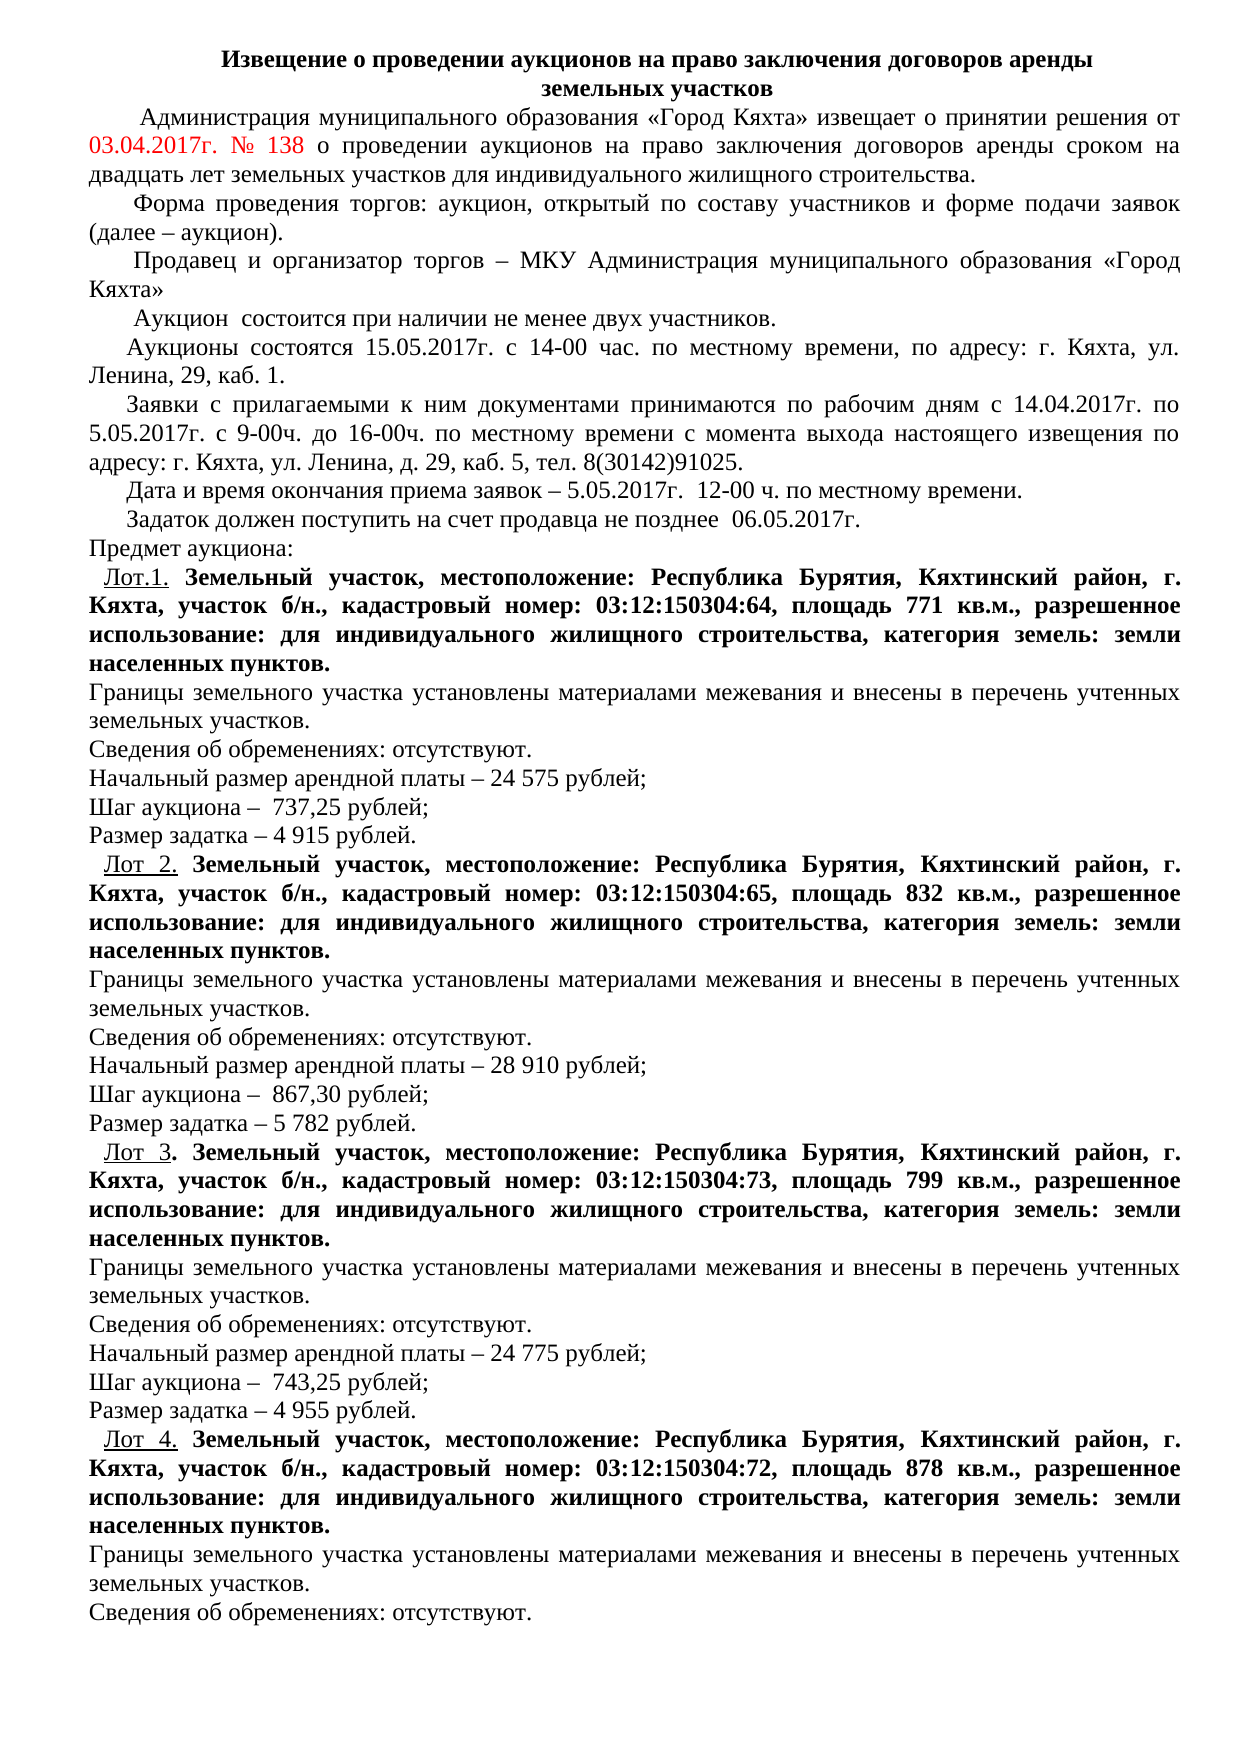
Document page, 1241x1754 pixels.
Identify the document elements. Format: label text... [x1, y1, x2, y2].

text земельных участков [89, 73, 1181, 102]
text Извещение о проведении аукционов на право заключения договоров аренды [89, 44, 1181, 73]
text Начальный размер арендной платы – 28 910 рублей; [89, 1051, 1181, 1079]
text Дата и время окончания приема заявок – 5.05.2017г. 12-00 ч. по местному времени. [89, 476, 1181, 504]
text Границы земельного участка установлены материалами межевания и внесены в перечень учтенных земельных участков. [89, 1252, 1181, 1309]
text Размер задатка – 5 782 рублей. [89, 1108, 1181, 1137]
text Сведения об обременениях: отсутствуют. [89, 1597, 1181, 1626]
text Границы земельного участка установлены материалами межевания и внесены в перечень учтенных земельных участков. [89, 677, 1181, 734]
text Администрация муниципального образования «Город Кяхта» извещает о принятии решения от 03.04.2017г. № 138 о проведении аукционов на право заключения договоров аренды сроком на двадцать лет земельных участков для индивидуального жилищного строительства. [89, 102, 1181, 188]
text Предмет аукциона: [89, 533, 1181, 562]
text Размер задатка – 4 915 рублей. [89, 821, 1181, 849]
text Начальный размер арендной платы – 24 575 рублей; [89, 763, 1181, 792]
text Сведения об обременениях: отсутствуют. [89, 1309, 1181, 1338]
text Шаг аукциона – 867,30 рублей; [89, 1079, 1181, 1108]
text Сведения об обременениях: отсутствуют. [89, 734, 1181, 763]
text Сведения об обременениях: отсутствуют. [89, 1022, 1181, 1051]
text Лот 2. Земельный участок, местоположение: Республика Бурятия, Кяхтинский район, г. Кяхта, участок б/н., кадастровый номер: 03:12:150304:65, площадь 832 кв.м., разрешенное использование: для индивидуального жилищного строительства, категория земель: земли населенных пунктов. [89, 849, 1181, 964]
text Форма проведения торгов: аукцион, открытый по составу участников и форме подачи заявок (далее – аукцион). [89, 188, 1181, 246]
text Шаг аукциона – 743,25 рублей; [89, 1367, 1181, 1396]
text Начальный размер арендной платы – 24 775 рублей; [89, 1338, 1181, 1367]
text Границы земельного участка установлены материалами межевания и внесены в перечень учтенных земельных участков. [89, 964, 1181, 1022]
text Шаг аукциона – 737,25 рублей; [89, 792, 1181, 821]
text Границы земельного участка установлены материалами межевания и внесены в перечень учтенных земельных участков. [89, 1539, 1181, 1597]
text Размер задатка – 4 955 рублей. [89, 1396, 1181, 1424]
text Лот 3. Земельный участок, местоположение: Республика Бурятия, Кяхтинский район, г. Кяхта, участок б/н., кадастровый номер: 03:12:150304:73, площадь 799 кв.м., разрешенное использование: для индивидуального жилищного строительства, категория земель: земли населенных пунктов. [89, 1137, 1181, 1252]
text Аукционы состоятся 15.05.2017г. с 14-00 час. по местному времени, по адресу: г. Кяхта, ул. Ленина, 29, каб. 1. [89, 332, 1181, 389]
text Заявки с прилагаемыми к ним документами принимаются по рабочим дням с 14.04.2017г. по 5.05.2017г. с 9-00ч. до 16-00ч. по местному времени с момента выхода настоящего извещения по адресу: г. Кяхта, ул. Ленина, д. 29, каб. 5, тел. 8(30142)91025. [89, 389, 1181, 476]
text Лот 4. Земельный участок, местоположение: Республика Бурятия, Кяхтинский район, г. Кяхта, участок б/н., кадастровый номер: 03:12:150304:72, площадь 878 кв.м., разрешенное использование: для индивидуального жилищного строительства, категория земель: земли населенных пунктов. [89, 1424, 1181, 1539]
text Аукцион состоится при наличии не менее двух участников. [89, 303, 1181, 332]
text Продавец и организатор торгов – МКУ Администрация муниципального образования «Город Кяхта» [89, 246, 1181, 303]
text Лот.1. Земельный участок, местоположение: Республика Бурятия, Кяхтинский район, г. Кяхта, участок б/н., кадастровый номер: 03:12:150304:64, площадь 771 кв.м., разрешенное использование: для индивидуального жилищного строительства, категория земель: земли населенных пунктов. [89, 562, 1181, 677]
text Задаток должен поступить на счет продавца не позднее 06.05.2017г. [89, 504, 1181, 533]
